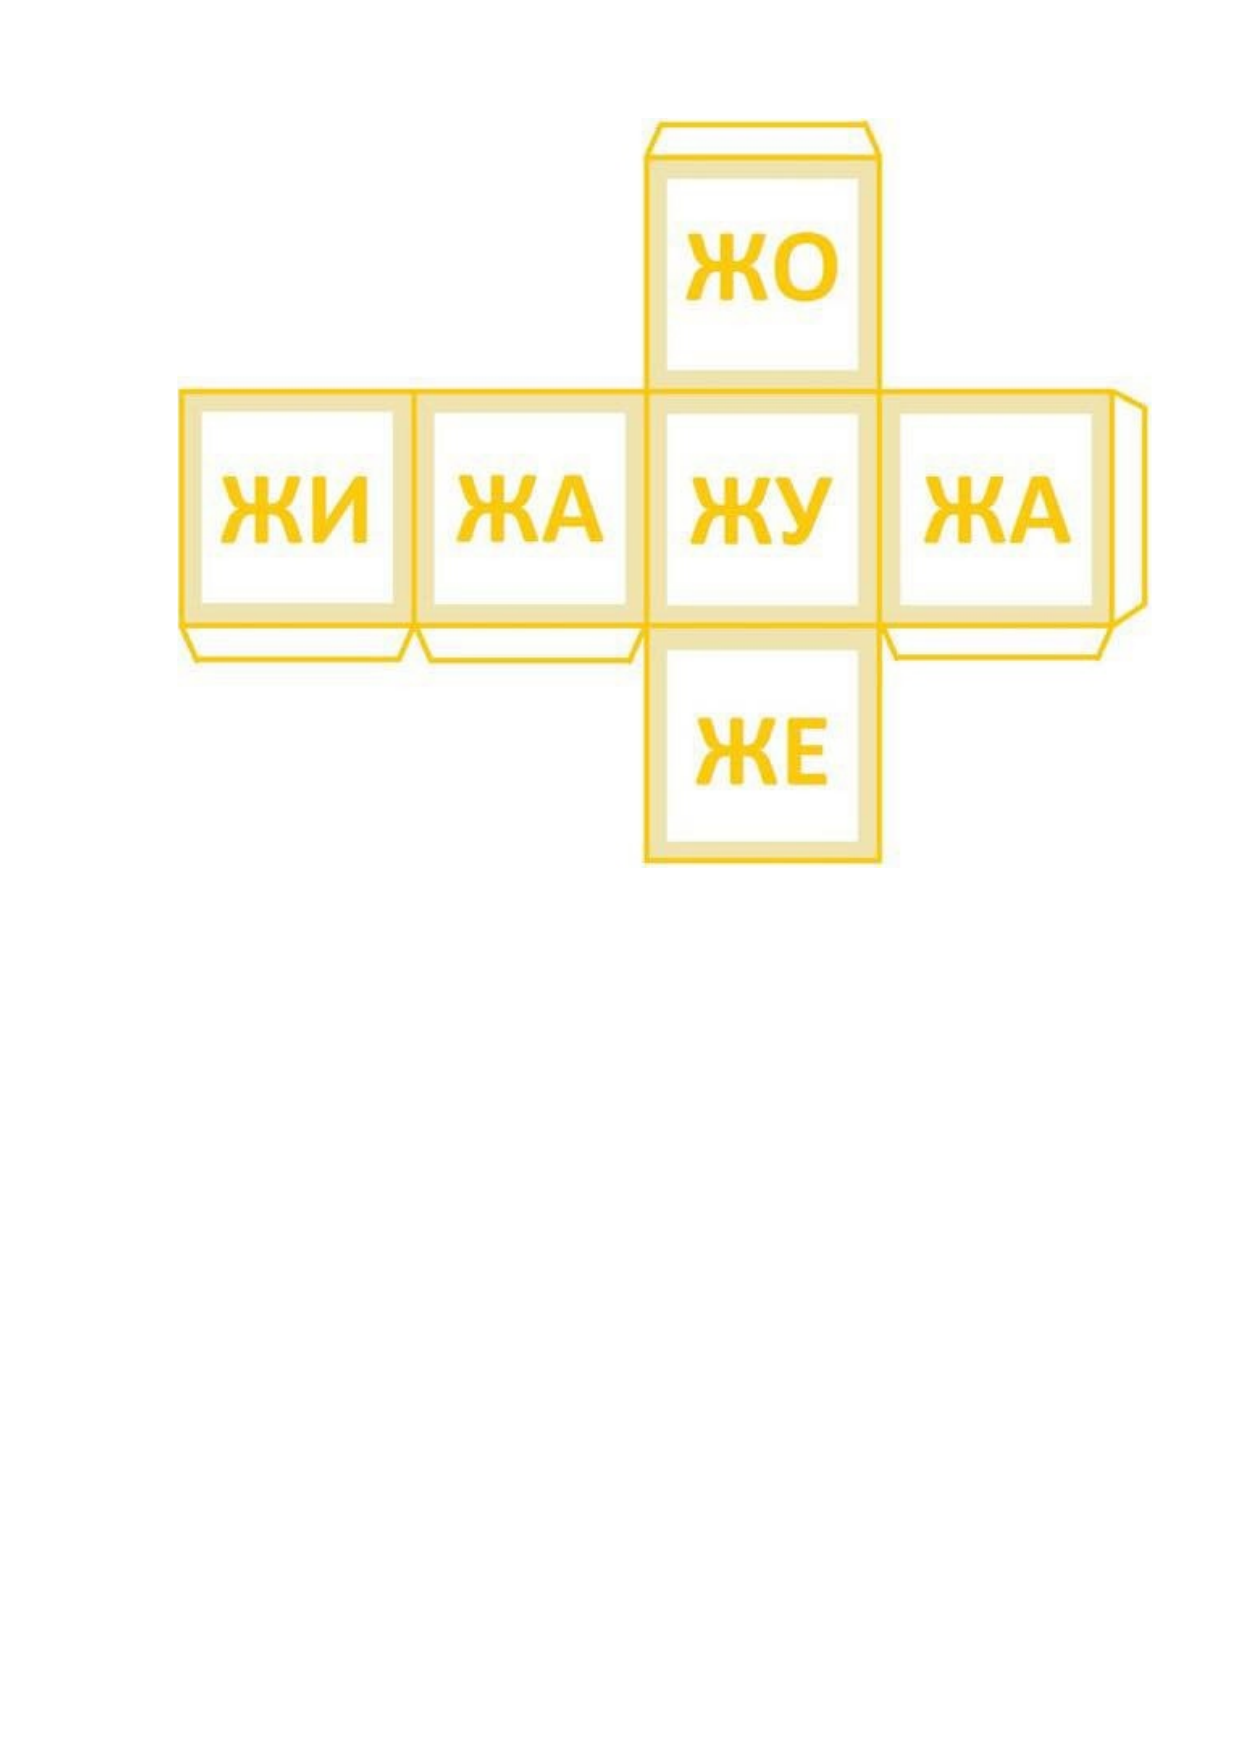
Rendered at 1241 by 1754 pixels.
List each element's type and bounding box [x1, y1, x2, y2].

picture [177, 118, 1152, 868]
